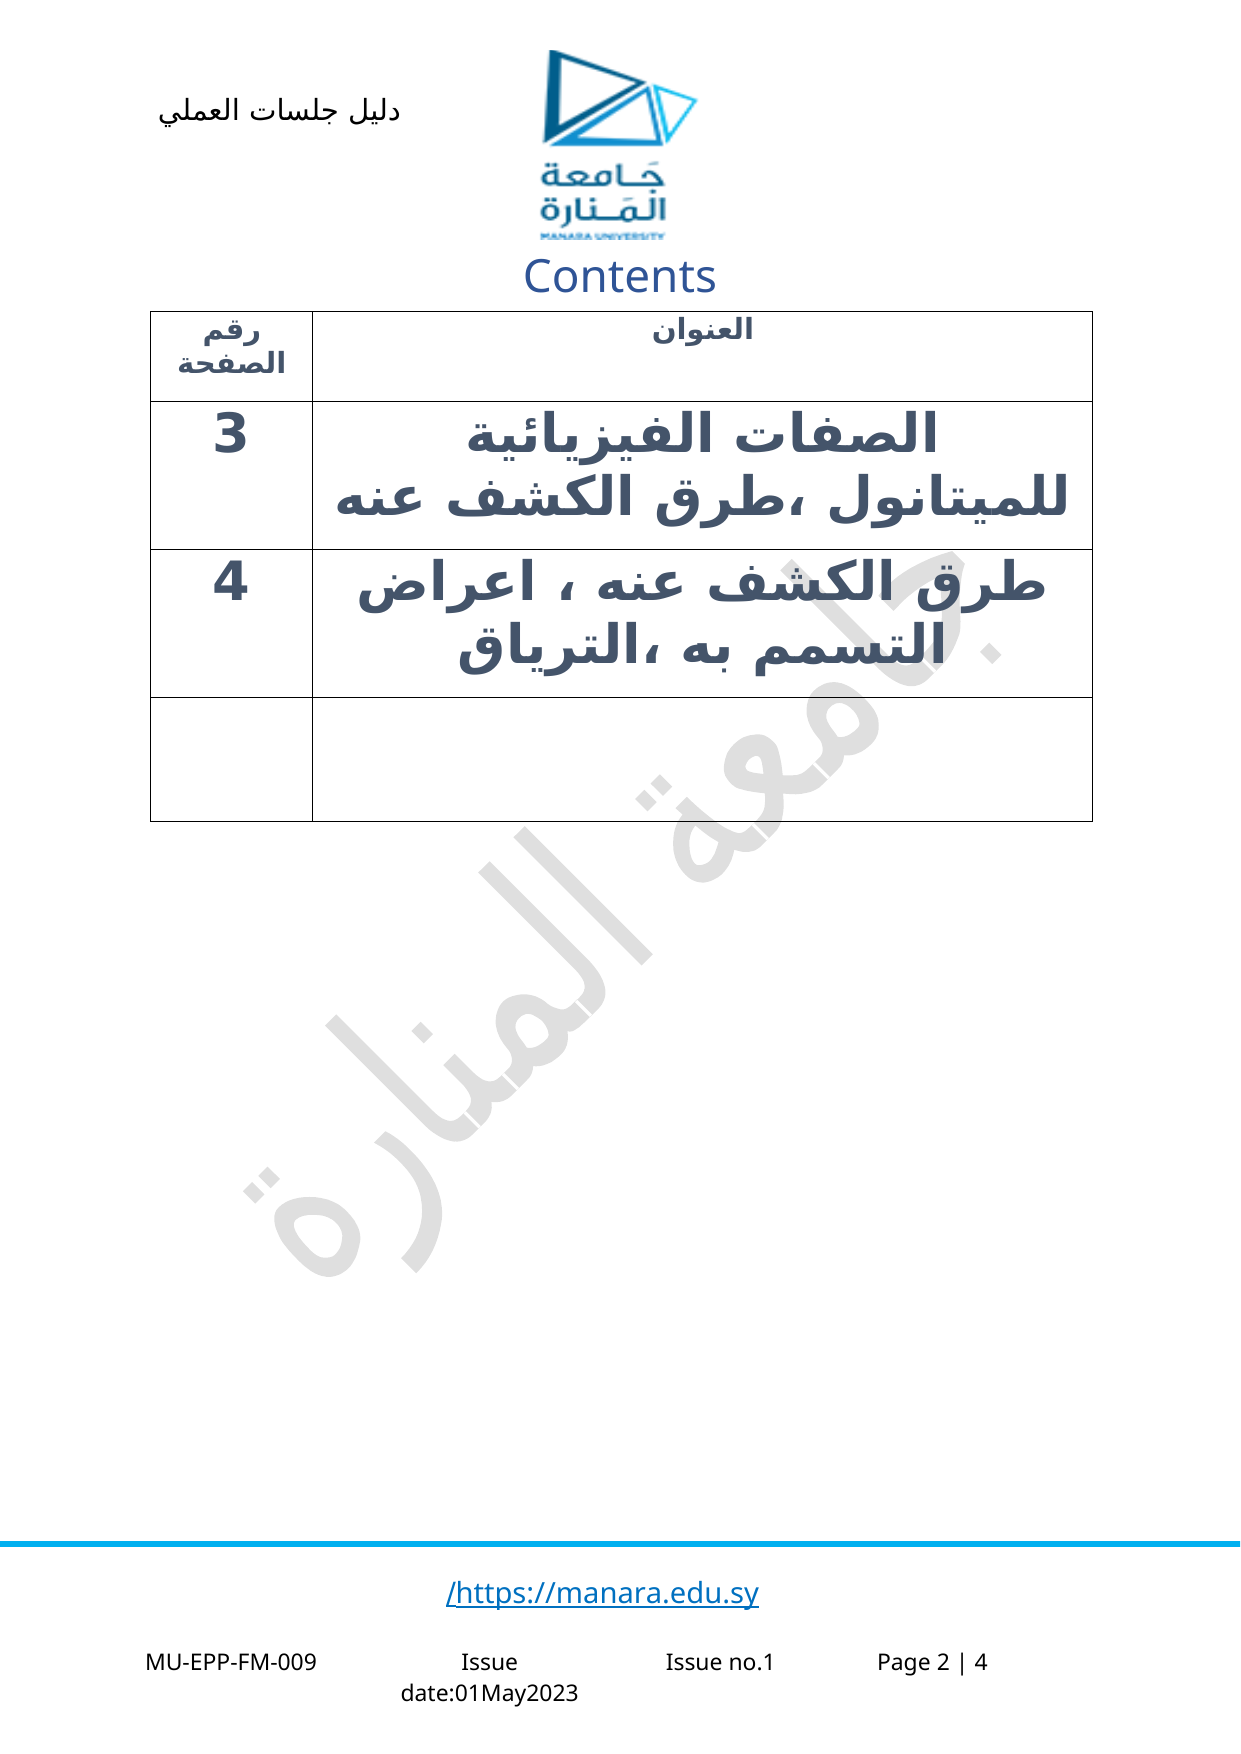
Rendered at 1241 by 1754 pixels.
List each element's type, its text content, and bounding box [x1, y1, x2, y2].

table_cell الصفات الفيزيائية للميتانول ،طرق الكشف عنه [313, 402, 1092, 549]
table_header رقم الصفحة [151, 312, 312, 401]
table_cell 4 [151, 550, 312, 697]
picture [536, 50, 704, 240]
table_header العنوان [313, 312, 1092, 401]
table_cell 3 [151, 402, 312, 549]
table_cell طرق الكشف عنه ، اعراض التسمم به ،الترياق [313, 550, 1092, 697]
table_cell [313, 698, 1092, 821]
table_cell [151, 698, 312, 821]
